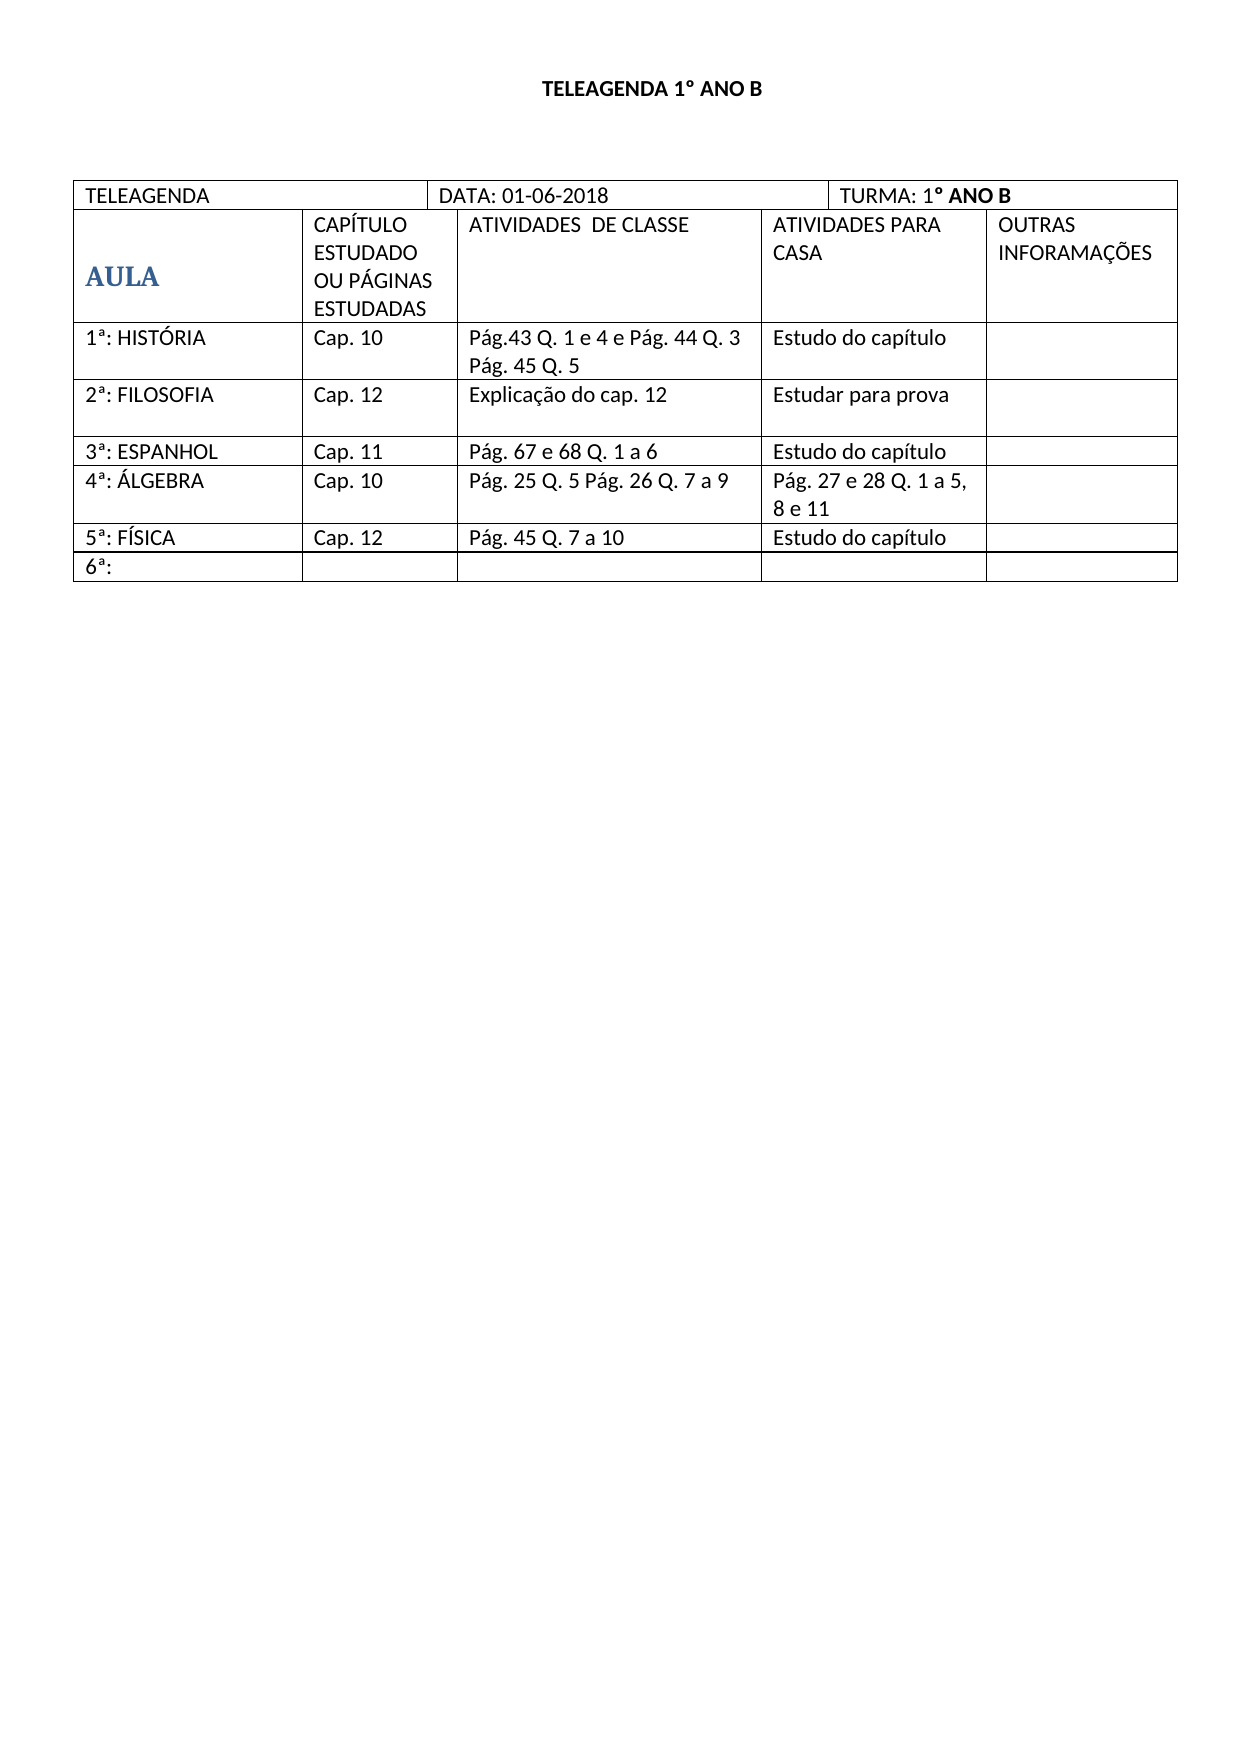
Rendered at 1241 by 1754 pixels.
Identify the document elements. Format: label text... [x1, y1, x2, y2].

table_cell [987, 553, 1177, 581]
table_cell [987, 323, 1177, 379]
table_cell 2ª: FILOSOFIA [74, 380, 302, 436]
table_cell AULA [74, 210, 302, 322]
table_cell [987, 437, 1177, 465]
table_cell Estudo do capítulo [762, 437, 986, 465]
text TELEAGENDA 1º ANO B [133, 74, 1167, 102]
table_cell Cap. 10 [303, 466, 457, 522]
table_cell Estudo do capítulo [762, 323, 986, 379]
table_cell ATIVIDADES DE CLASSE [458, 210, 761, 322]
table_header TURMA: 1º ANO B [829, 181, 1177, 209]
table_cell Estudar para prova [762, 380, 986, 436]
table_cell [987, 380, 1177, 436]
table_cell 6ª: [74, 553, 302, 581]
table_cell Explicação do cap. 12 [458, 380, 761, 436]
table_header TELEAGENDA [74, 181, 427, 209]
table_cell Pág. 67 e 68 Q. 1 a 6 [458, 437, 761, 465]
table_cell Cap. 12 [303, 380, 457, 436]
table_cell Cap. 10 [303, 323, 457, 379]
table_cell 4ª: ÁLGEBRA [74, 466, 302, 522]
table_cell Pág. 45 Q. 7 a 10 [458, 524, 761, 551]
table_cell [458, 553, 761, 581]
table_cell 1ª: HISTÓRIA [74, 323, 302, 379]
table_header DATA: 01-06-2018 [428, 181, 828, 209]
table_cell Estudo do capítulo [762, 524, 986, 551]
table_cell [987, 466, 1177, 522]
table_cell [762, 553, 986, 581]
table_cell 5ª: FÍSICA [74, 524, 302, 551]
table_cell CAPÍTULO ESTUDADO OU PÁGINAS ESTUDADAS [303, 210, 457, 322]
table_cell Cap. 12 [303, 524, 457, 551]
table_cell Cap. 11 [303, 437, 457, 465]
table_cell ATIVIDADES PARA CASA [762, 210, 986, 322]
table_cell OUTRAS INFORAMAÇÕES [987, 210, 1177, 322]
table_cell [987, 524, 1177, 551]
table_cell Pág. 25 Q. 5 Pág. 26 Q. 7 a 9 [458, 466, 761, 522]
table_cell Pág.43 Q. 1 e 4 e Pág. 44 Q. 3 Pág. 45 Q. 5 [458, 323, 761, 379]
table_cell Pág. 27 e 28 Q. 1 a 5, 8 e 11 [762, 466, 986, 522]
table_cell 3ª: ESPANHOL [74, 437, 302, 465]
table_cell [303, 553, 457, 581]
